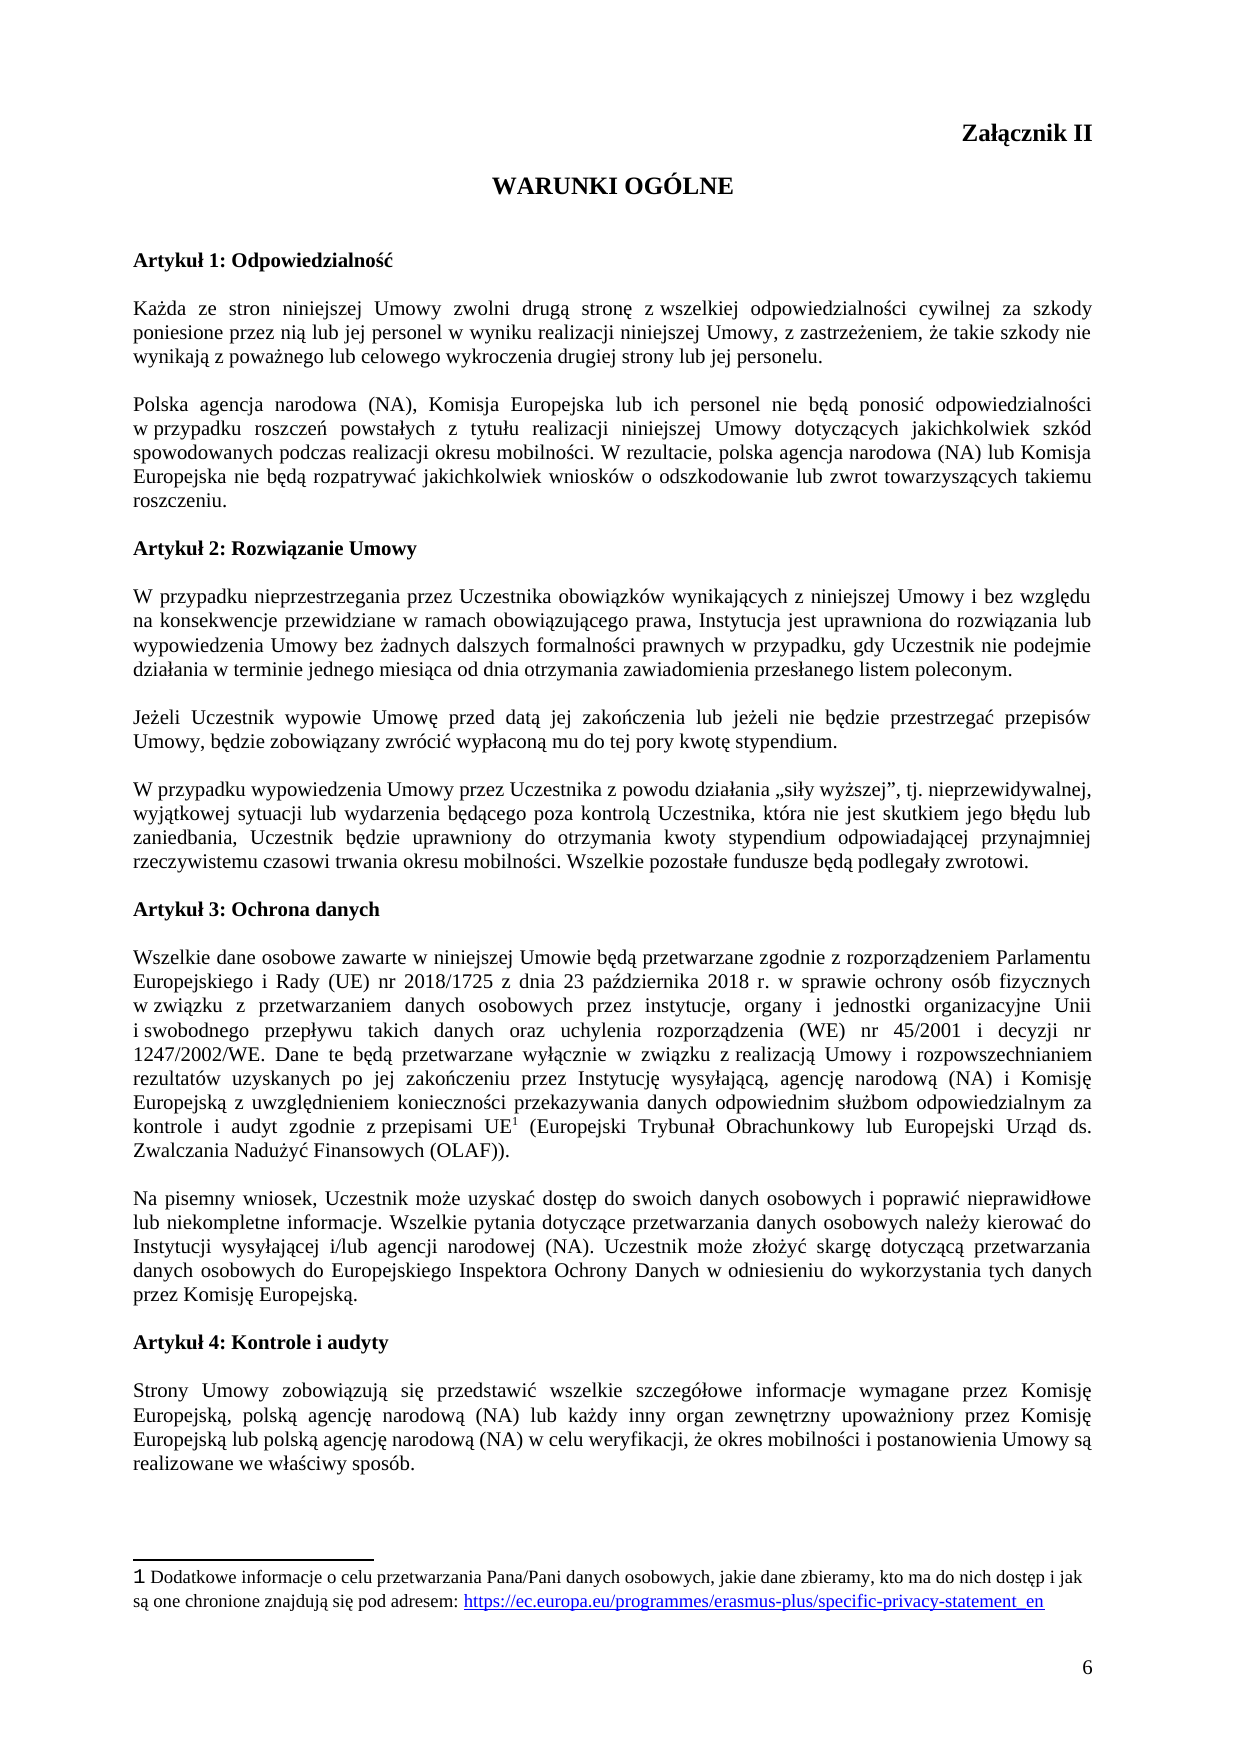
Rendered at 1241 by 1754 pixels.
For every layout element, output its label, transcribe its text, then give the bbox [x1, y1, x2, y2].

text Wszelkie dane osobowe zawarte w niniejszej Umowie będą przetwarzane zgodnie z rozporządzeniem Parlamentu Europejskiego i Rady (UE) nr 2018/1725 z dnia 23 października 2018 r. w sprawie ochrony osób fizycznych w związku z przetwarzaniem danych osobowych przez instytucje, organy i jednostki organizacyjne Unii i swobodnego przepływu takich danych oraz uchylenia rozporządzenia (WE) nr 45/2001 i decyzji nr 1247/2002/WE. Dane te będą przetwarzane wyłącznie w związku z realizacją Umowy i rozpowszechnianiem rezultatów uzyskanych po jej zakończeniu przez Instytucję wysyłającą, agencję narodową (NA) i Komisję Europejską z uwzględnieniem konieczności przekazywania danych odpowiednim służbom odpowiedzialnym za kontrole i audyt zgodnie z przepisami UE (Europejski Trybunał Obrachunkowy lub Europejski Urząd ds. Zwalczania Nadużyć Finansowych (OLAF)). [133, 945, 1092, 1162]
text WARUNKI OGÓLNE [133, 171, 1092, 199]
text Artykuł 2: Rozwiązanie Umowy [133, 536, 1092, 560]
text Artykuł 4: Kontrole i audyty [133, 1330, 1092, 1354]
text Artykuł 3: Ochrona danych [133, 897, 1092, 921]
text W przypadku wypowiedzenia Umowy przez Uczestnika z powodu działania „siły wyższej”, tj. nieprzewidywalnej, wyjątkowej sytuacji lub wydarzenia będącego poza kontrolą Uczestnika, która nie jest skutkiem jego błędu lub zaniedbania, Uczestnik będzie uprawniony do otrzymania kwoty stypendium odpowiadającej przynajmniej rzeczywistemu czasowi trwania okresu mobilności. Wszelkie pozostałe fundusze będą podlegały zwrotowi. [133, 777, 1092, 873]
text Załącznik II [133, 118, 1092, 147]
text Strony Umowy zobowiązują się przedstawić wszelkie szczegółowe informacje wymagane przez Komisję Europejską, polską agencję narodową (NA) lub każdy inny organ zewnętrzny upoważniony przez Komisję Europejską lub polską agencję narodową (NA) w celu weryfikacji, że okres mobilności i postanowienia Umowy są realizowane we właściwy sposób. [133, 1378, 1092, 1475]
text W przypadku nieprzestrzegania przez Uczestnika obowiązków wynikających z niniejszej Umowy i bez względu na konsekwencje przewidziane w ramach obowiązującego prawa, Instytucja jest uprawniona do rozwiązania lub wypowiedzenia Umowy bez żadnych dalszych formalności prawnych w przypadku, gdy Uczestnik nie podejmie działania w terminie jednego miesiąca od dnia otrzymania zawiadomienia przesłanego listem poleconym. [133, 584, 1092, 681]
text Polska agencja narodowa (NA), Komisja Europejska lub ich personel nie będą ponosić odpowiedzialności w przypadku roszczeń powstałych z tytułu realizacji niniejszej Umowy dotyczących jakichkolwiek szkód spowodowanych podczas realizacji okresu mobilności. W rezultacie, polska agencja narodowa (NA) lub Komisja Europejska nie będą rozpatrywać jakichkolwiek wniosków o odszkodowanie lub zwrot towarzyszących takiemu roszczeniu. [133, 392, 1092, 512]
text Na pisemny wniosek, Uczestnik może uzyskać dostęp do swoich danych osobowych i poprawić nieprawidłowe lub niekompletne informacje. Wszelkie pytania dotyczące przetwarzania danych osobowych należy kierować do Instytucji wysyłającej i/lub agencji narodowej (NA). Uczestnik może złożyć skargę dotyczącą przetwarzania danych osobowych do Europejskiego Inspektora Ochrony Danych w odniesieniu do wykorzystania tych danych przez Komisję Europejską. [133, 1186, 1092, 1306]
text Artykuł 1: Odpowiedzialność [133, 247, 1092, 272]
text Jeżeli Uczestnik wypowie Umowę przed datą jej zakończenia lub jeżeli nie będzie przestrzegać przepisów Umowy, będzie zobowiązany zwrócić wypłaconą mu do tej pory kwotę stypendium. [133, 705, 1092, 753]
text Każda ze stron niniejszej Umowy zwolni drugą stronę z wszelkiej odpowiedzialności cywilnej za szkody poniesione przez nią lub jej personel w wyniku realizacji niniejszej Umowy, z zastrzeżeniem, że takie szkody nie wynikają z poważnego lub celowego wykroczenia drugiej strony lub jej personelu. [133, 296, 1092, 368]
